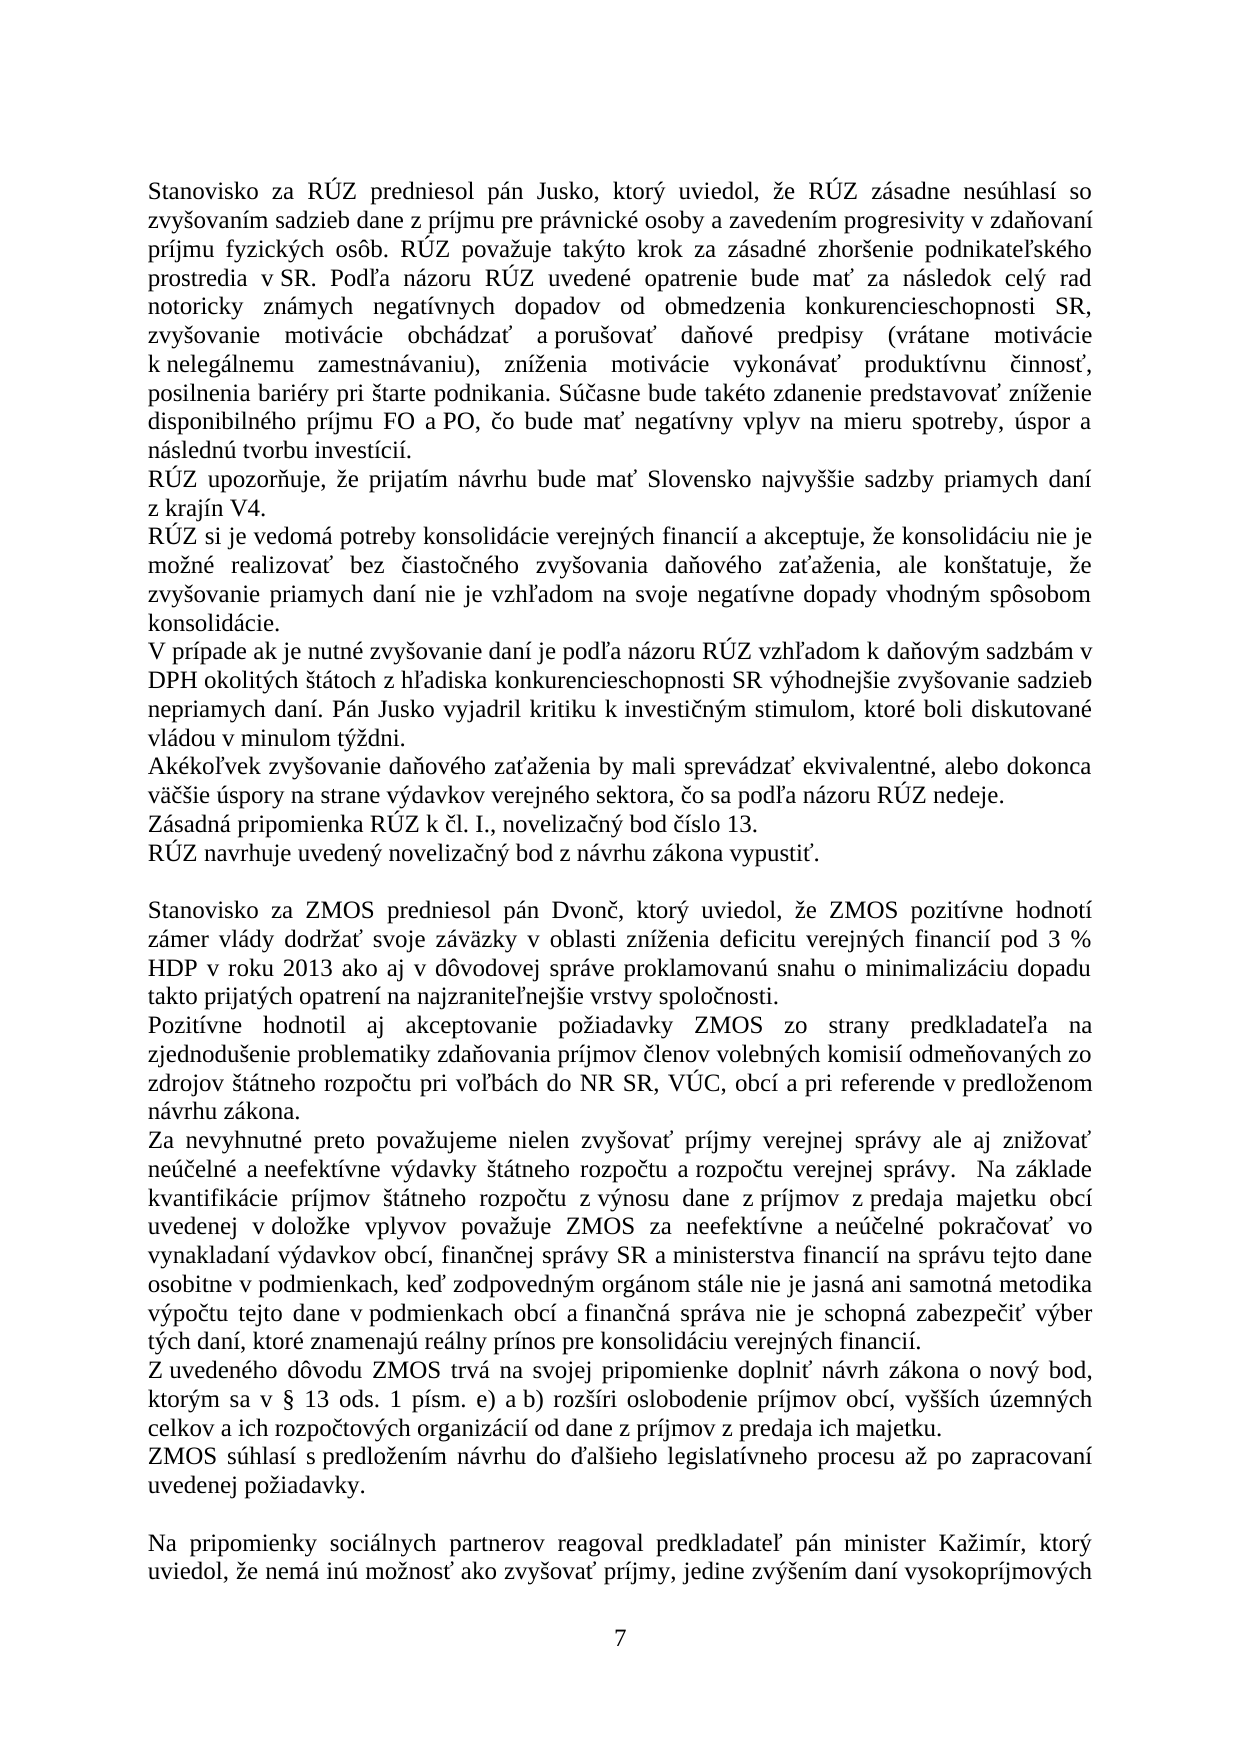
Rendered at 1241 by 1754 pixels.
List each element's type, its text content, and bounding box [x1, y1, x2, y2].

text Stanovisko za RÚZ predniesol pán Jusko, ktorý uviedol, že RÚZ zásadne nesúhlasí so zvyšovaním sadzieb dane z príjmu pre právnické osoby a zavedením progresivity v zdaňovaní príjmu fyzických osôb. RÚZ považuje takýto krok za zásadné zhoršenie podnikateľského prostredia v SR. Podľa názoru RÚZ uvedené opatrenie bude mať za následok celý rad notoricky známych negatívnych dopadov od obmedzenia konkurencieschopnosti SR, zvyšovanie motivácie obchádzať a porušovať daňové predpisy (vrátane motivácie k nelegálnemu zamestnávaniu), zníženia motivácie vykonávať produktívnu činnosť, posilnenia bariéry pri štarte podnikania. Súčasne bude takéto zdanenie predstavovať zníženie disponibilného príjmu FO a PO, čo bude mať negatívny vplyv na mieru spotreby, úspor a následnú tvorbu investícií. [148, 176, 1093, 464]
text Akékoľvek zvyšovanie daňového zaťaženia by mali sprevádzať ekvivalentné, alebo dokonca väčšie úspory na strane výdavkov verejného sektora, čo sa podľa názoru RÚZ nedeje. [148, 751, 1093, 809]
text RÚZ si je vedomá potreby konsolidácie verejných financií a akceptuje, že konsolidáciu nie je možné realizovať bez čiastočného zvyšovania daňového zaťaženia, ale konštatuje, že zvyšovanie priamych daní nie je vzhľadom na svoje negatívne dopady vhodným spôsobom konsolidácie. [148, 521, 1093, 636]
text RÚZ navrhuje uvedený novelizačný bod z návrhu zákona vypustiť. [148, 838, 1093, 866]
text RÚZ upozorňuje, že prijatím návrhu bude mať Slovensko najvyššie sadzby priamych daní z krajín V4. [148, 464, 1093, 521]
text Zásadná pripomienka RÚZ k čl. I., novelizačný bod číslo 13. [148, 809, 1093, 838]
list Stanovisko za ZMOS predniesol pán Dvonč, ktorý uviedol, že ZMOS pozitívne hodnotí zámer vlády dodržať svoje záväzky v oblasti zníženia deficitu verejných financií pod 3 % HDP v roku 2013 ako aj v dôvodovej správe proklamovanú snahu o minimalizáciu dopadu takto prijatých opatrení na najzraniteľnejšie vrstvy spoločnosti. [148, 895, 1093, 1010]
text V prípade ak je nutné zvyšovanie daní je podľa názoru RÚZ vzhľadom k daňovým sadzbám v DPH okolitých štátoch z hľadiska konkurencieschopnosti SR výhodnejšie zvyšovanie sadzieb nepriamych daní. Pán Jusko vyjadril kritiku k investičným stimulom, ktoré boli diskutované vládou v minulom týždni. [148, 636, 1093, 751]
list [148, 1528, 1093, 1585]
text ZMOS súhlasí s predložením návrhu do ďalšieho legislatívneho procesu až po zapracovaní uvedenej požiadavky. [148, 1441, 1093, 1499]
text Pozitívne hodnotil aj akceptovanie požiadavky ZMOS zo strany predkladateľa na zjednodušenie problematiky zdaňovania príjmov členov volebných komisií odmeňovaných zo zdrojov štátneho rozpočtu pri voľbách do NR SR, VÚC, obcí a pri referende v predloženom návrhu zákona. [148, 1010, 1093, 1125]
text Z uvedeného dôvodu ZMOS trvá na svojej pripomienke doplniť návrh zákona o nový bod, ktorým sa v § 13 ods. 1 písm. e) a b) rozšíri oslobodenie príjmov obcí, vyšších územných celkov a ich rozpočtových organizácií od dane z príjmov z predaja ich majetku. [148, 1355, 1093, 1441]
text Za nevyhnutné preto považujeme nielen zvyšovať príjmy verejnej správy ale aj znižovať neúčelné a neefektívne výdavky štátneho rozpočtu a rozpočtu verejnej správy. Na základe kvantifikácie príjmov štátneho rozpočtu z výnosu dane z príjmov z predaja majetku obcí uvedenej v doložke vplyvov považuje ZMOS za neefektívne a neúčelné pokračovať vo vynakladaní výdavkov obcí, finančnej správy SR a ministerstva financií na správu tejto dane osobitne v podmienkach, keď zodpovedným orgánom stále nie je jasná ani samotná metodika výpočtu tejto dane v podmienkach obcí a finančná správa nie je schopná zabezpečiť výber tých daní, ktoré znamenajú reálny prínos pre konsolidáciu verejných financií. [148, 1125, 1093, 1355]
